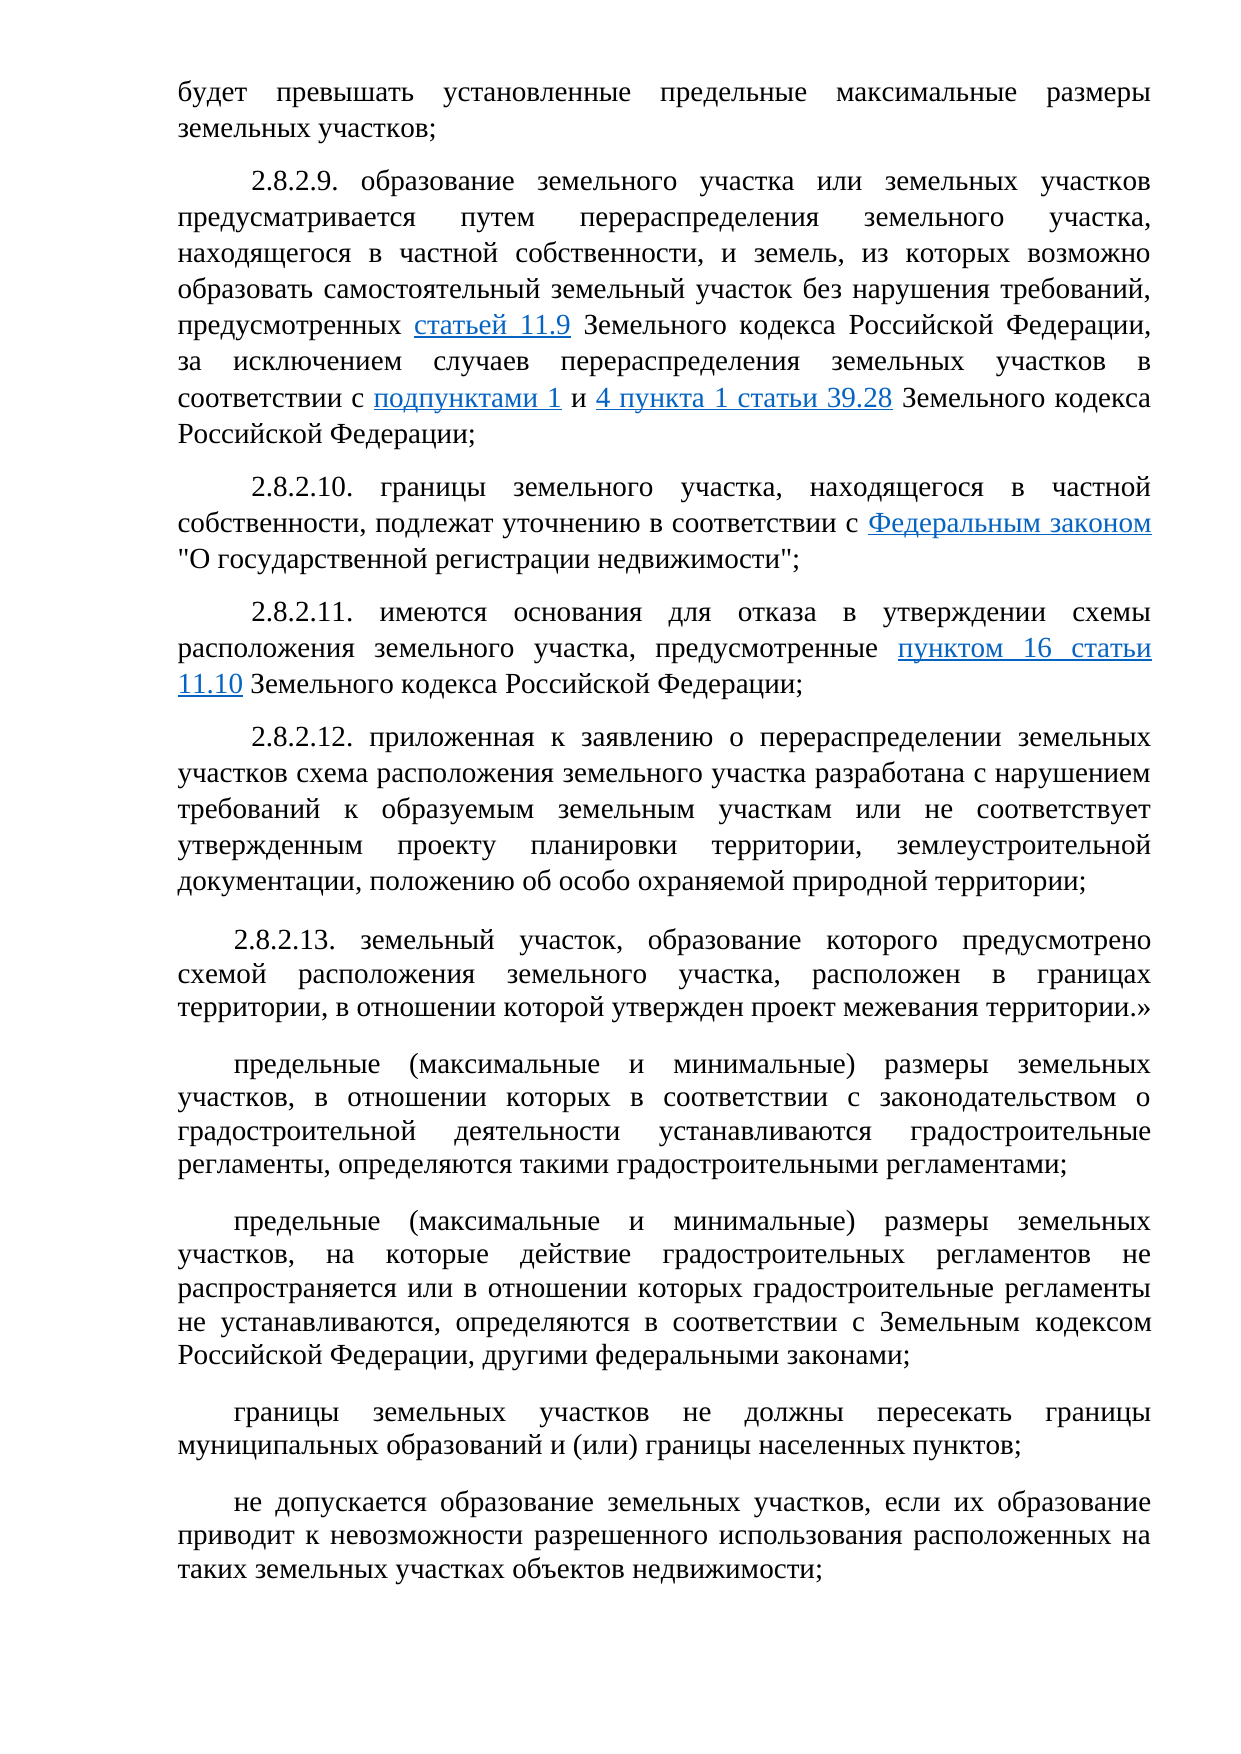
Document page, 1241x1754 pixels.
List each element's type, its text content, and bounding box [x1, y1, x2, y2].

text предельные (максимальные и минимальные) размеры земельных участков, на которые действие градостроительных регламентов не распространяется или в отношении которых градостроительные регламенты не устанавливаются, определяются в соответствии с Земельным кодексом Российской Федерации, другими федеральными законами; [177, 1203, 1152, 1371]
text границы земельных участков не должны пересекать границы муниципальных образований и (или) границы населенных пунктов; [177, 1394, 1152, 1461]
text 2.8.2.12. приложенная к заявлению о перераспределении земельных участков схема расположения земельного участка разработана с нарушением требований к образуемым земельным участкам или не соответствует утвержденным проекту планировки территории, землеустроительной документации, положению об особо охраняемой природной территории; [177, 719, 1152, 897]
text предельные (максимальные и минимальные) размеры земельных участков, в отношении которых в соответствии с законодательством о градостроительной деятельности устанавливаются градостроительные регламенты, определяются такими градостроительными регламентами; [177, 1046, 1152, 1180]
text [177, 74, 1152, 143]
text не допускается образование земельных участков, если их образование приводит к невозможности разрешенного использования расположенных на таких земельных участках объектов недвижимости; [177, 1484, 1152, 1584]
text 2.8.2.13. земельный участок, образование которого предусмотрено схемой расположения земельного участка, расположен в границах территории, в отношении которой утвержден проект межевания территории.» [177, 922, 1152, 1023]
text 2.8.2.9. образование земельного участка или земельных участков предусматривается путем перераспределения земельного участка, находящегося в частной собственности, и земель, из которых возможно образовать самостоятельный земельный участок без нарушения требований, предусмотренных статьей 11.9 Земельного кодекса Российской Федерации, за исключением случаев перераспределения земельных участков в соответствии с подпунктами 1 и 4 пункта 1 статьи 39.28 Земельного кодекса Российской Федерации; [177, 163, 1152, 449]
text 2.8.2.11. имеются основания для отказа в утверждении схемы расположения земельного участка, предусмотренные пунктом 16 статьи 11.10 Земельного кодекса Российской Федерации; [177, 594, 1152, 699]
text 2.8.2.10. границы земельного участка, находящегося в частной собственности, подлежат уточнению в соответствии с Федеральным законом "О государственной регистрации недвижимости"; [177, 469, 1152, 574]
